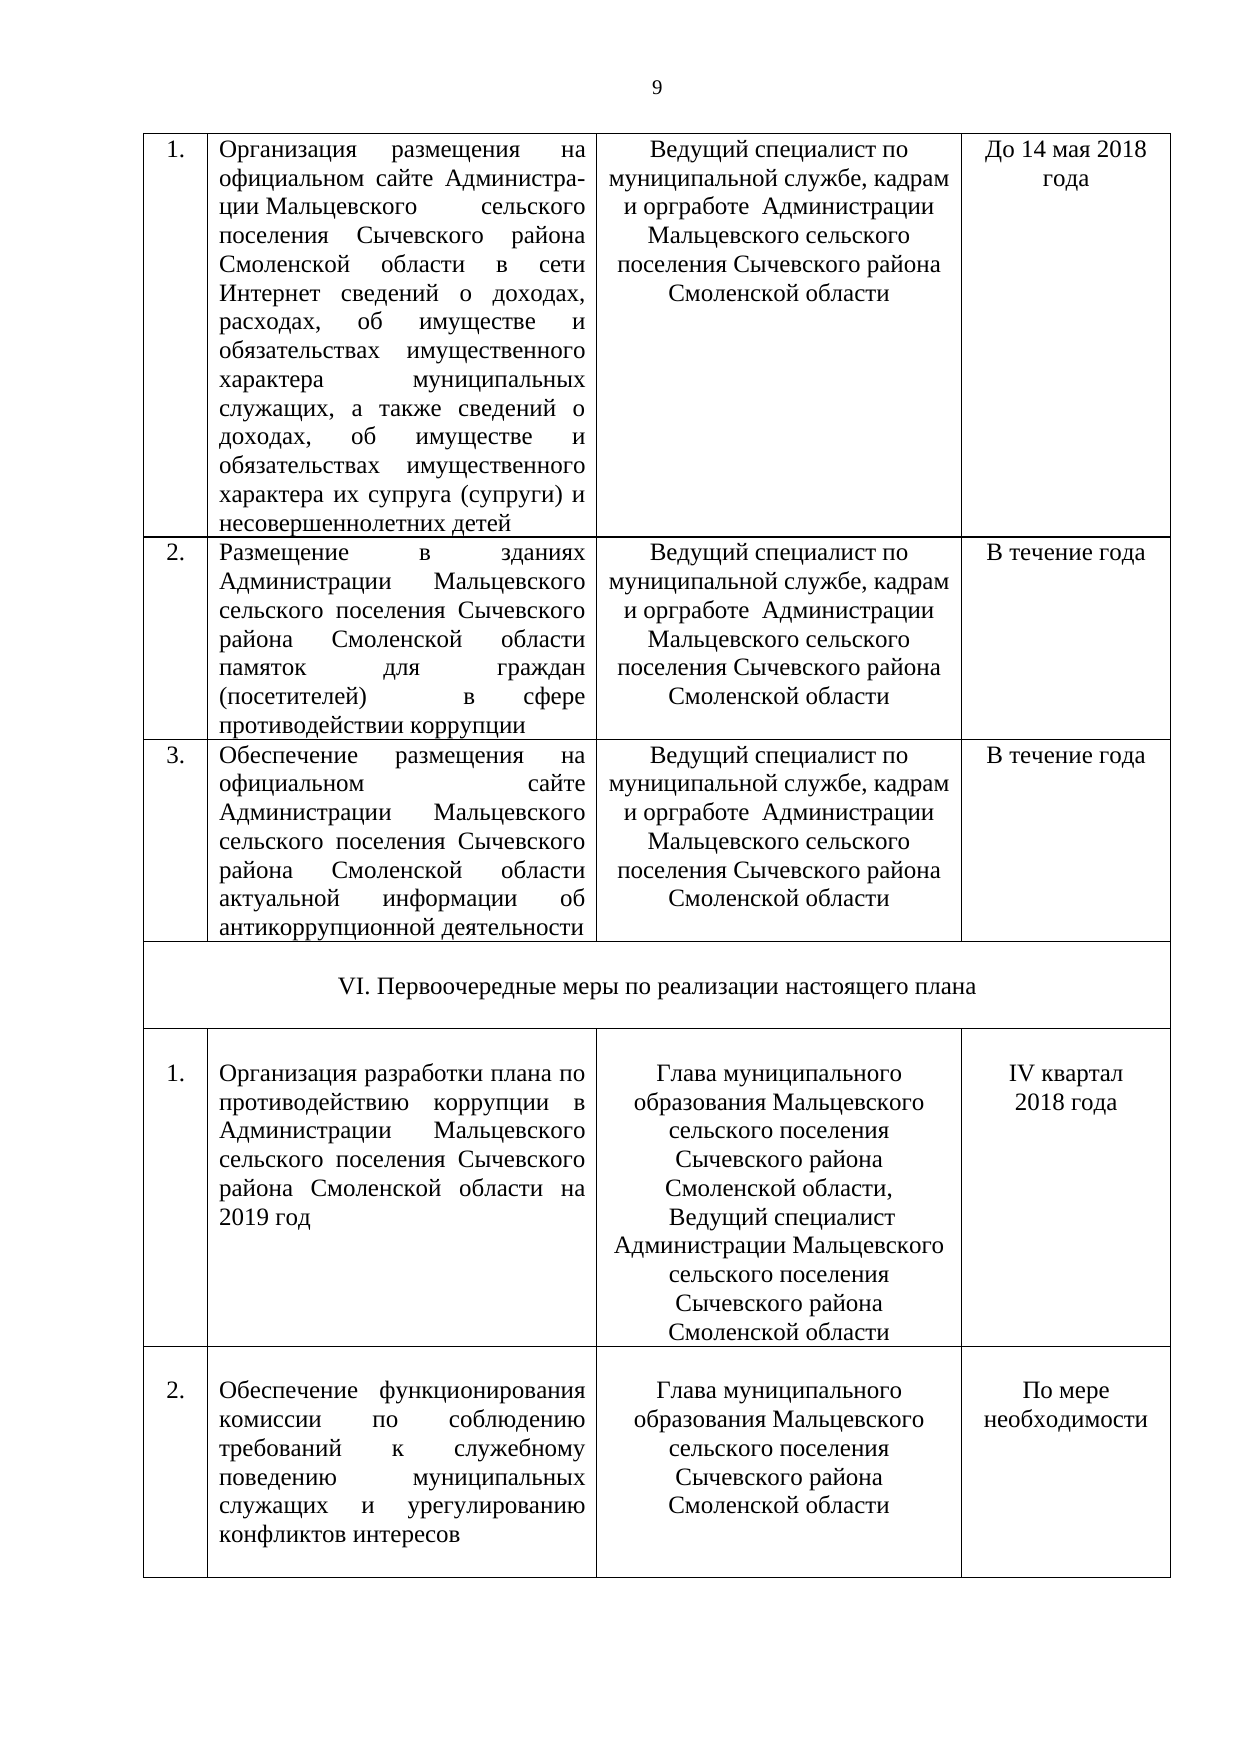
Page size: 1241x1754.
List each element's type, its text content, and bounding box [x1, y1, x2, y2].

table_cell Размещение в зданиях Администрации Мальцевского сельского поселения Сычевского района Смоленской области памяток для граждан (посетителей) в сфере противодействии коррупции [208, 538, 596, 739]
table_cell Ведущий специалист по муниципальной службе, кадрам и оргработе Администрации Мальцевского сельского поселения Сычевского района Смоленской области [597, 538, 961, 739]
table_cell IV квартал 2018 года [962, 1029, 1170, 1346]
table_cell 1. [144, 134, 207, 536]
table_cell В течение года [962, 740, 1170, 941]
table_cell 2. [144, 1347, 207, 1577]
table_cell До 14 мая 2018 года [962, 134, 1170, 536]
table_cell Ведущий специалист по муниципальной службе, кадрам и оргработе Администрации Мальцевского сельского поселения Сычевского района Смоленской области [597, 134, 961, 536]
table_cell Глава муниципального образования Мальцевского сельского поселения Сычевского района Смоленской области, Ведущий специалист Администрации Мальцевского сельского поселения Сычевского района Смоленской области [597, 1029, 961, 1346]
table_cell VI. Первоочередные меры по реализации настоящего плана [144, 942, 1170, 1028]
table_cell 3. [144, 740, 207, 941]
table_cell Глава муниципального образования Мальцевского сельского поселения Сычевского района Смоленской области [597, 1347, 961, 1577]
table_cell Обеспечение функционирования комиссии по соблюдению требований к служебному поведению муниципальных служащих и урегулированию конфликтов интересов [208, 1347, 596, 1577]
table_cell 2. [144, 538, 207, 739]
table_cell Организация размещения на официальном сайте Администра-ции Мальцевского сельского поселения Сычевского района Смоленской области в сети Интернет сведений о доходах, расходах, об имуществе и обязательствах имущественного характера муниципальных служащих, а также сведений о доходах, об имуществе и обязательствах имущественного характера их супруга (супруги) и несовершеннолетних детей [208, 134, 596, 536]
table_cell В течение года [962, 538, 1170, 739]
table_cell Организация разработки плана по противодействию коррупции в Администрации Мальцевского сельского поселения Сычевского района Смоленской области на 2019 год [208, 1029, 596, 1346]
table_cell Ведущий специалист по муниципальной службе, кадрам и оргработе Администрации Мальцевского сельского поселения Сычевского района Смоленской области [597, 740, 961, 941]
table_cell 1. [144, 1029, 207, 1346]
table_cell Обеспечение размещения на официальном сайте Администрации Мальцевского сельского поселения Сычевского района Смоленской области актуальной информации об антикоррупционной деятельности [208, 740, 596, 941]
table_cell По мере необходимости [962, 1347, 1170, 1577]
